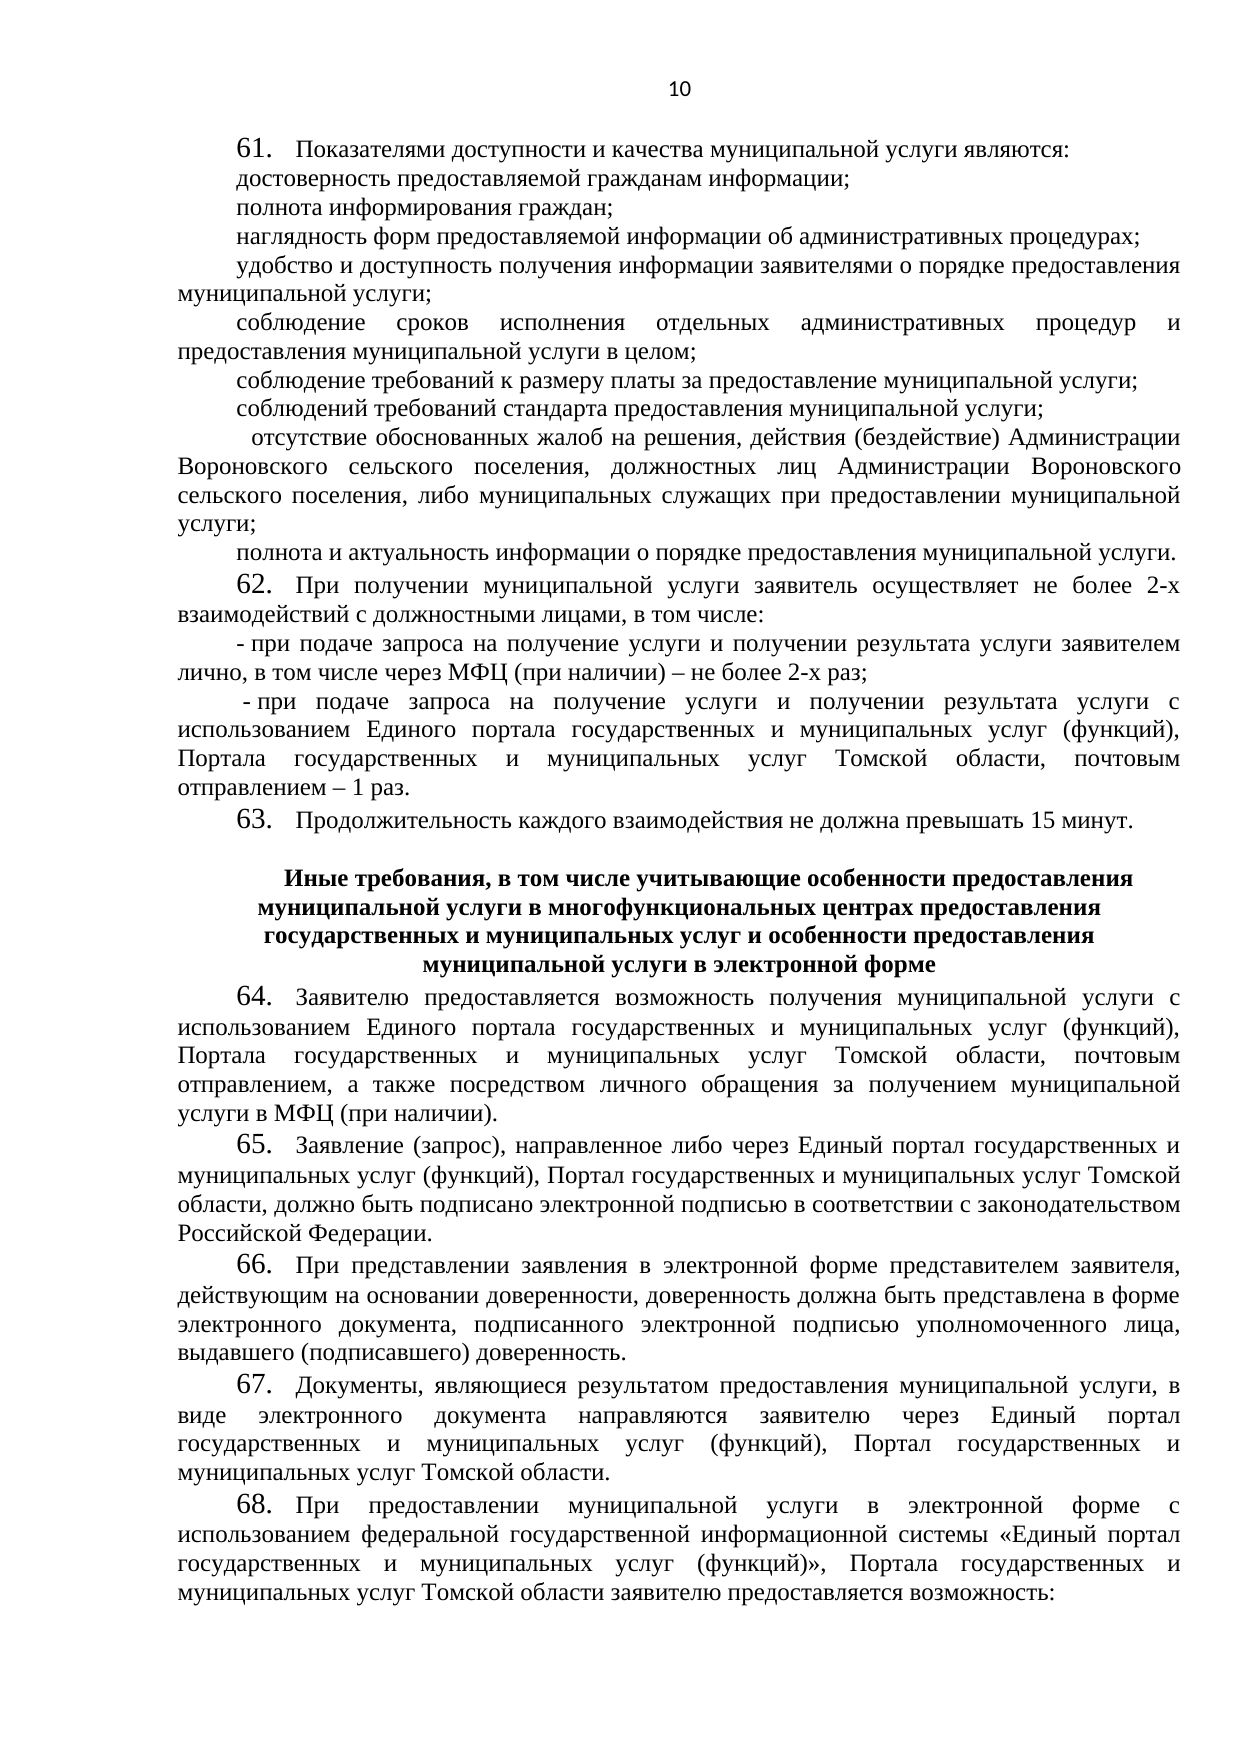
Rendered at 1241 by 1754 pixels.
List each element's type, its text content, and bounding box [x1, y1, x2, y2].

list удобство и доступность получения информации заявителями о порядке предоставления муниципальной услуги; [177, 250, 1181, 307]
text соблюдение сроков исполнения отдельных административных процедур и предоставления муниципальной услуги в целом; [177, 307, 1181, 365]
text наглядность форм предоставляемой информации об административных процедурах; [177, 221, 1181, 250]
text Иные требования, в том числе учитывающие особенности предоставления муниципальной услуги в многофункциональных центрах предоставления государственных и муниципальных услуг и особенности предоставления муниципальной услуги в электронной форме [177, 863, 1181, 978]
text - при подаче запроса на получение услуги и получении результата услуги заявителем лично, в том числе через МФЦ (при наличии) – не более 2-х раз; [177, 628, 1181, 686]
list Показателями доступности и качества муниципальной услуги являются: [177, 130, 1181, 163]
list Заявление (запрос), направленное либо через Единый портал государственных и муниципальных услуг (функций), Портал государственных и муниципальных услуг Томской области, должно быть подписано электронной подписью в соответствии с законодательством Российской Федерации. [177, 1127, 1181, 1246]
text полнота информирования граждан; [177, 192, 1181, 221]
text соблюдение требований к размеру платы за предоставление муниципальной услуги; [177, 365, 1181, 393]
list При представлении заявления в электронной форме представителем заявителя, действующим на основании доверенности, доверенность должна быть представлена в форме электронного документа, подписанного электронной подписью уполномоченного лица, выдавшего (подписавшего) доверенность. [177, 1246, 1181, 1366]
text соблюдений требований стандарта предоставления муниципальной услуги; [177, 393, 1181, 422]
text полнота и актуальность информации о порядке предоставления муниципальной услуги. [177, 537, 1181, 566]
list При получении муниципальной услуги заявитель осуществляет не более 2-х взаимодействий с должностными лицами, в том числе: [177, 566, 1181, 628]
list Заявителю предоставляется возможность получения муниципальной услуги с использованием Единого портала государственных и муниципальных услуг (функций), Портала государственных и муниципальных услуг Томской области, почтовым отправлением, а также посредством личного обращения за получением муниципальной услуги в МФЦ (при наличии). [177, 978, 1181, 1127]
text достоверность предоставляемой гражданам информации; [177, 163, 1181, 192]
text - при подаче запроса на получение услуги и получении результата услуги с использованием Единого портала государственных и муниципальных услуг (функций), Портала государственных и муниципальных услуг Томской области, почтовым отправлением – 1 раз. [177, 686, 1181, 801]
list Продолжительность каждого взаимодействия не должна превышать 15 минут. [177, 801, 1181, 834]
list При предоставлении муниципальной услуги в электронной форме с использованием федеральной государственной информационной системы «Единый портал государственных и муниципальных услуг (функций)», Портала государственных и муниципальных услуг Томской области заявителю предоставляется возможность: [177, 1486, 1181, 1606]
list Документы, являющиеся результатом предоставления муниципальной услуги, в виде электронного документа направляются заявителю через Единый портал государственных и муниципальных услуг (функций), Портал государственных и муниципальных услуг Томской области. [177, 1366, 1181, 1486]
text отсутствие обоснованных жалоб на решения, действия (бездействие) Администрации Вороновского сельского поселения, должностных лиц Администрации Вороновского сельского поселения, либо муниципальных служащих при предоставлении муниципальной услуги; [177, 422, 1181, 537]
